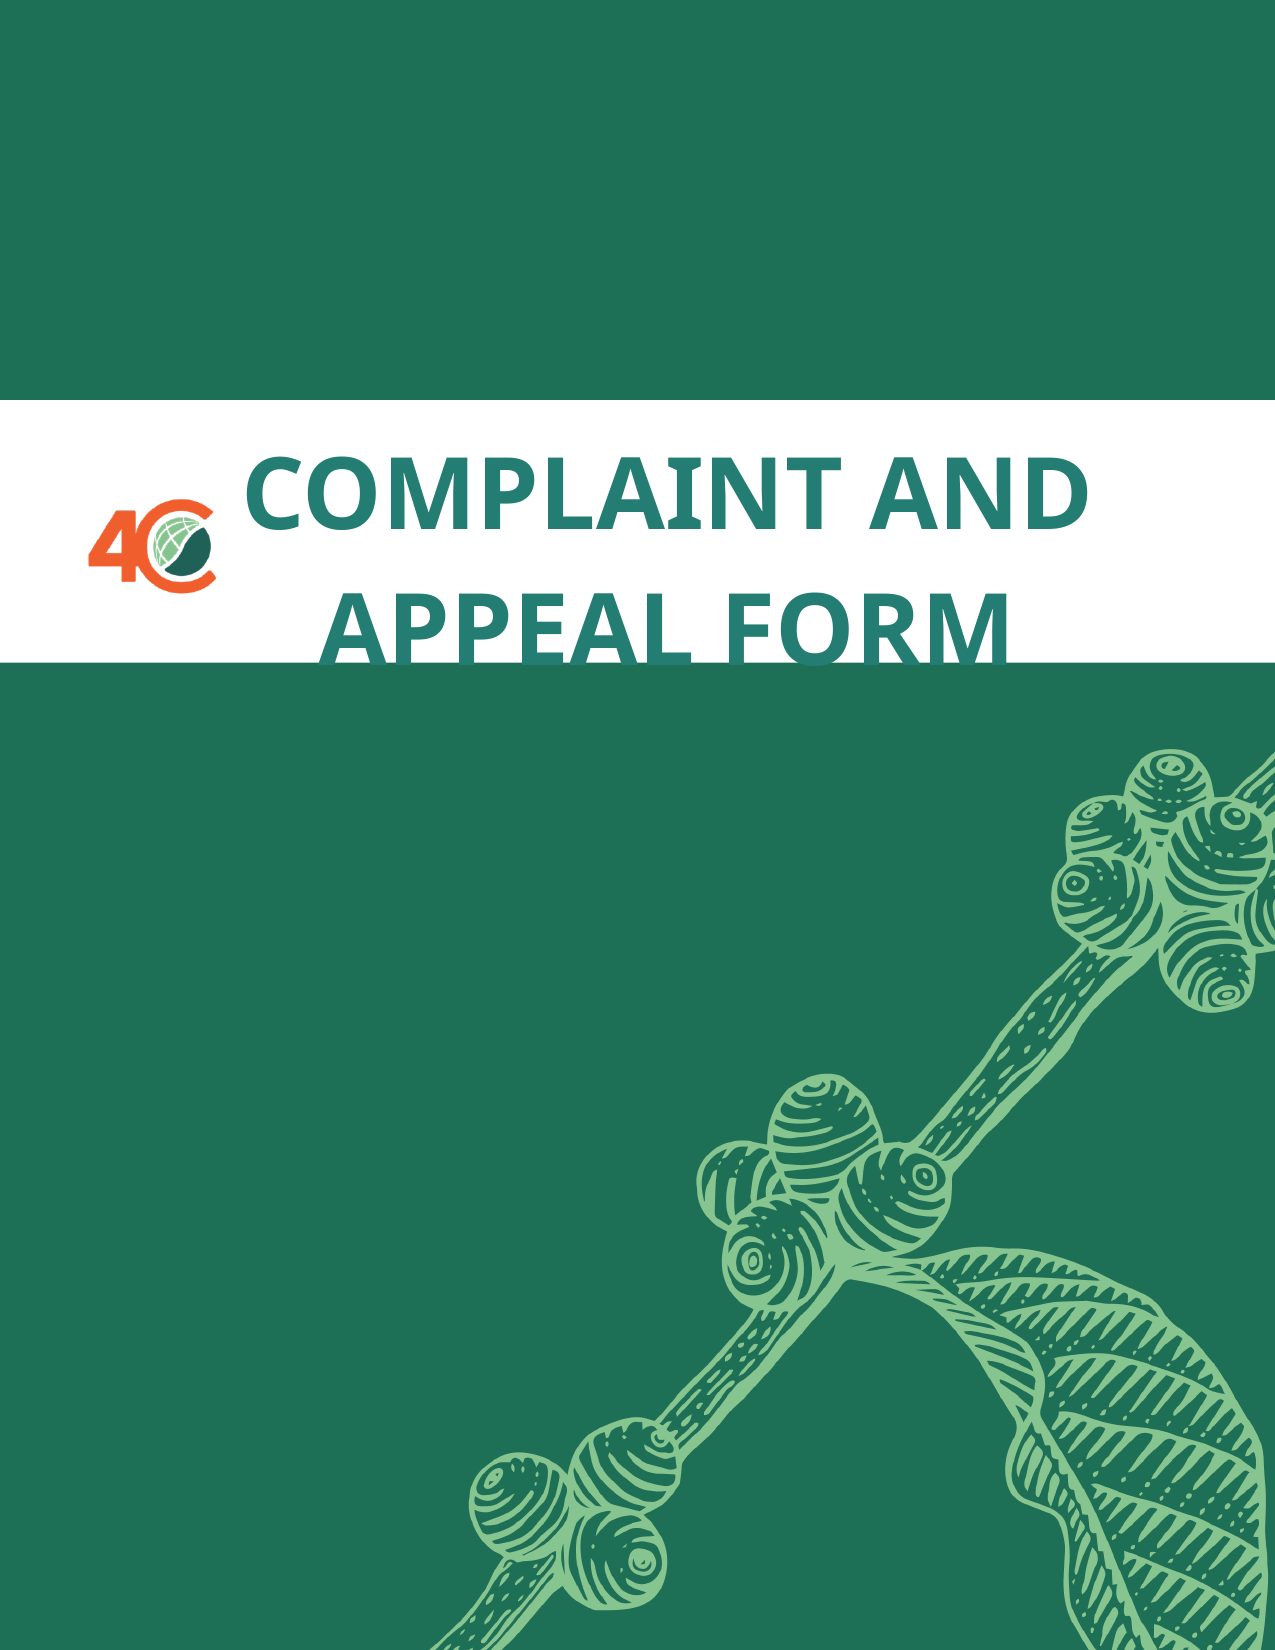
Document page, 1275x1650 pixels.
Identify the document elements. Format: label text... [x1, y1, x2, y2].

picture [0, 663, 1275, 1650]
picture [42, 468, 172, 624]
picture [0, 0, 1275, 400]
title COMPLAINT AND APPEAL FORM [172, 422, 1162, 695]
